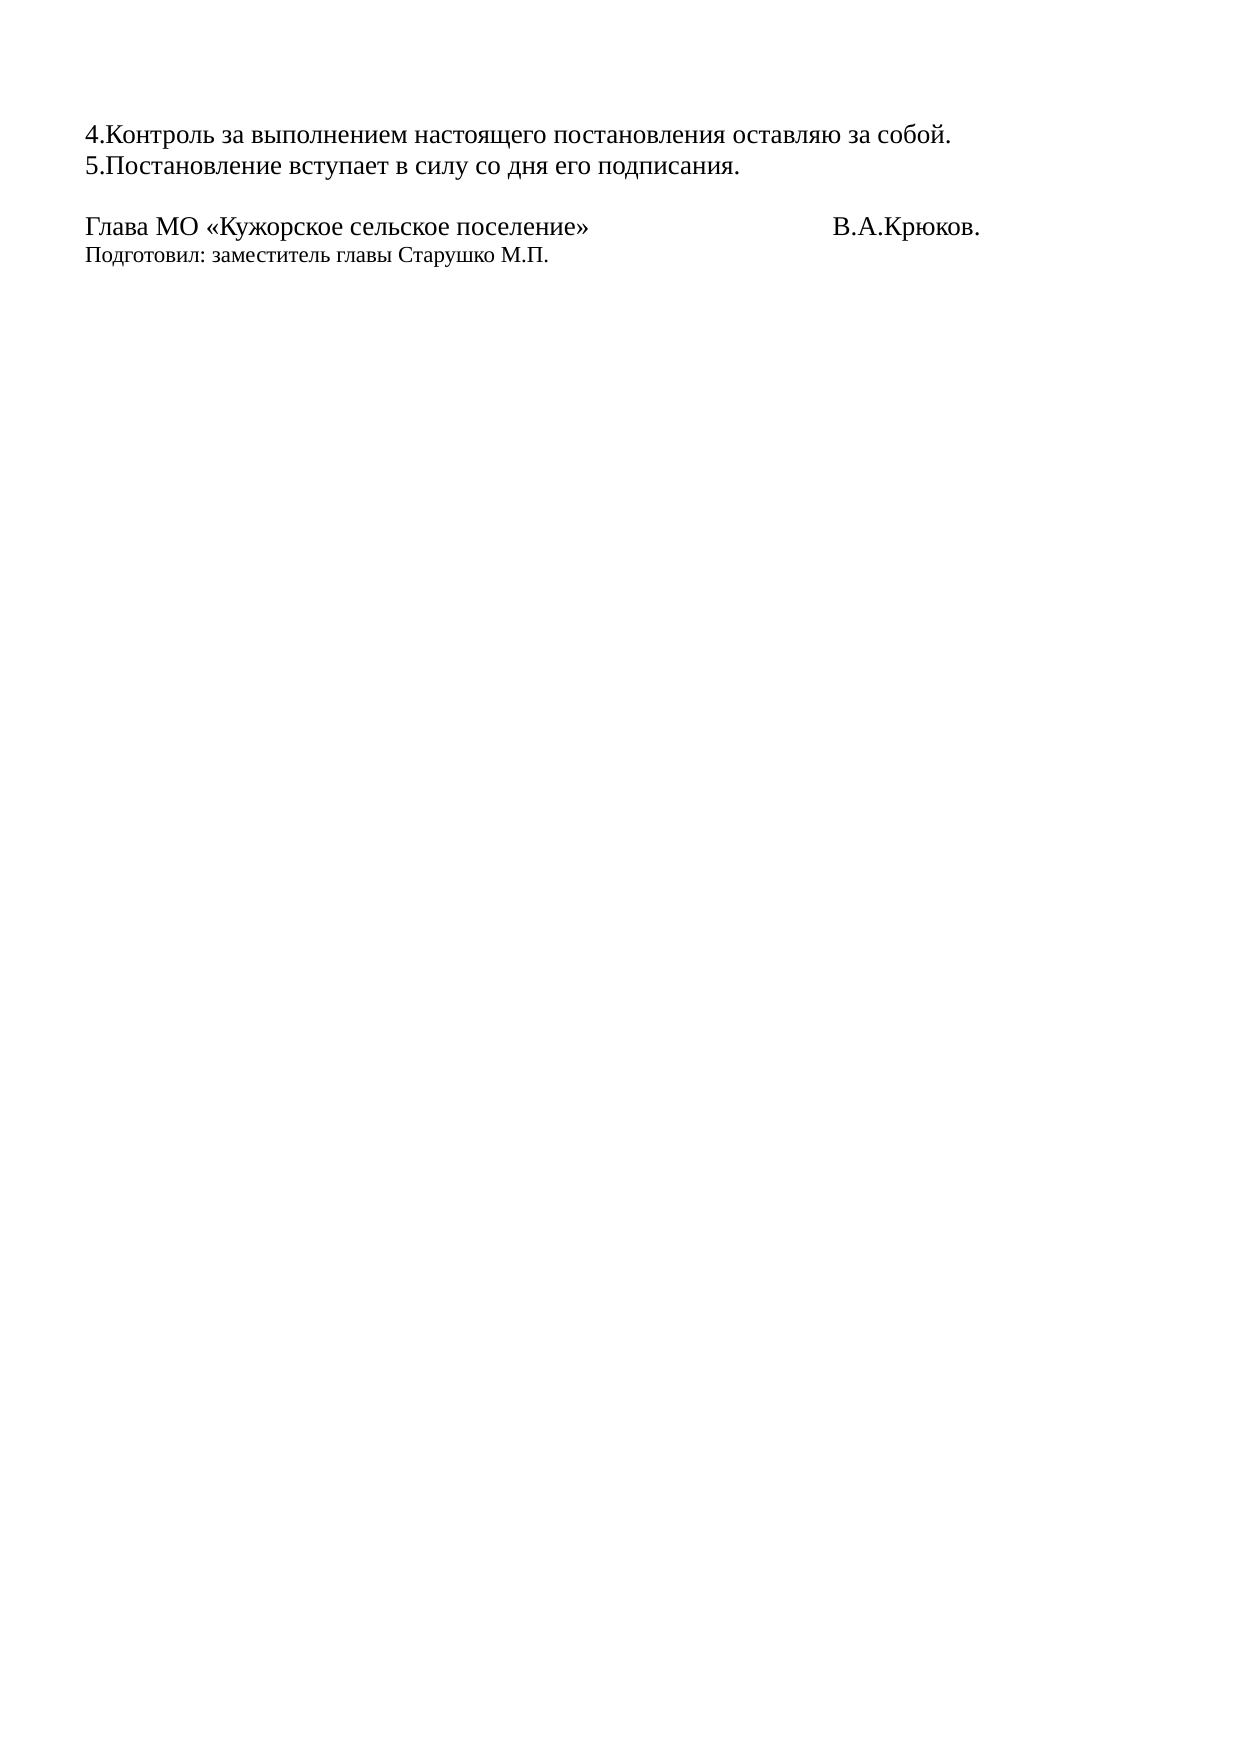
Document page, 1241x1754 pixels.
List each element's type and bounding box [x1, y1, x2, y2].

table_header [85, 118, 1139, 326]
